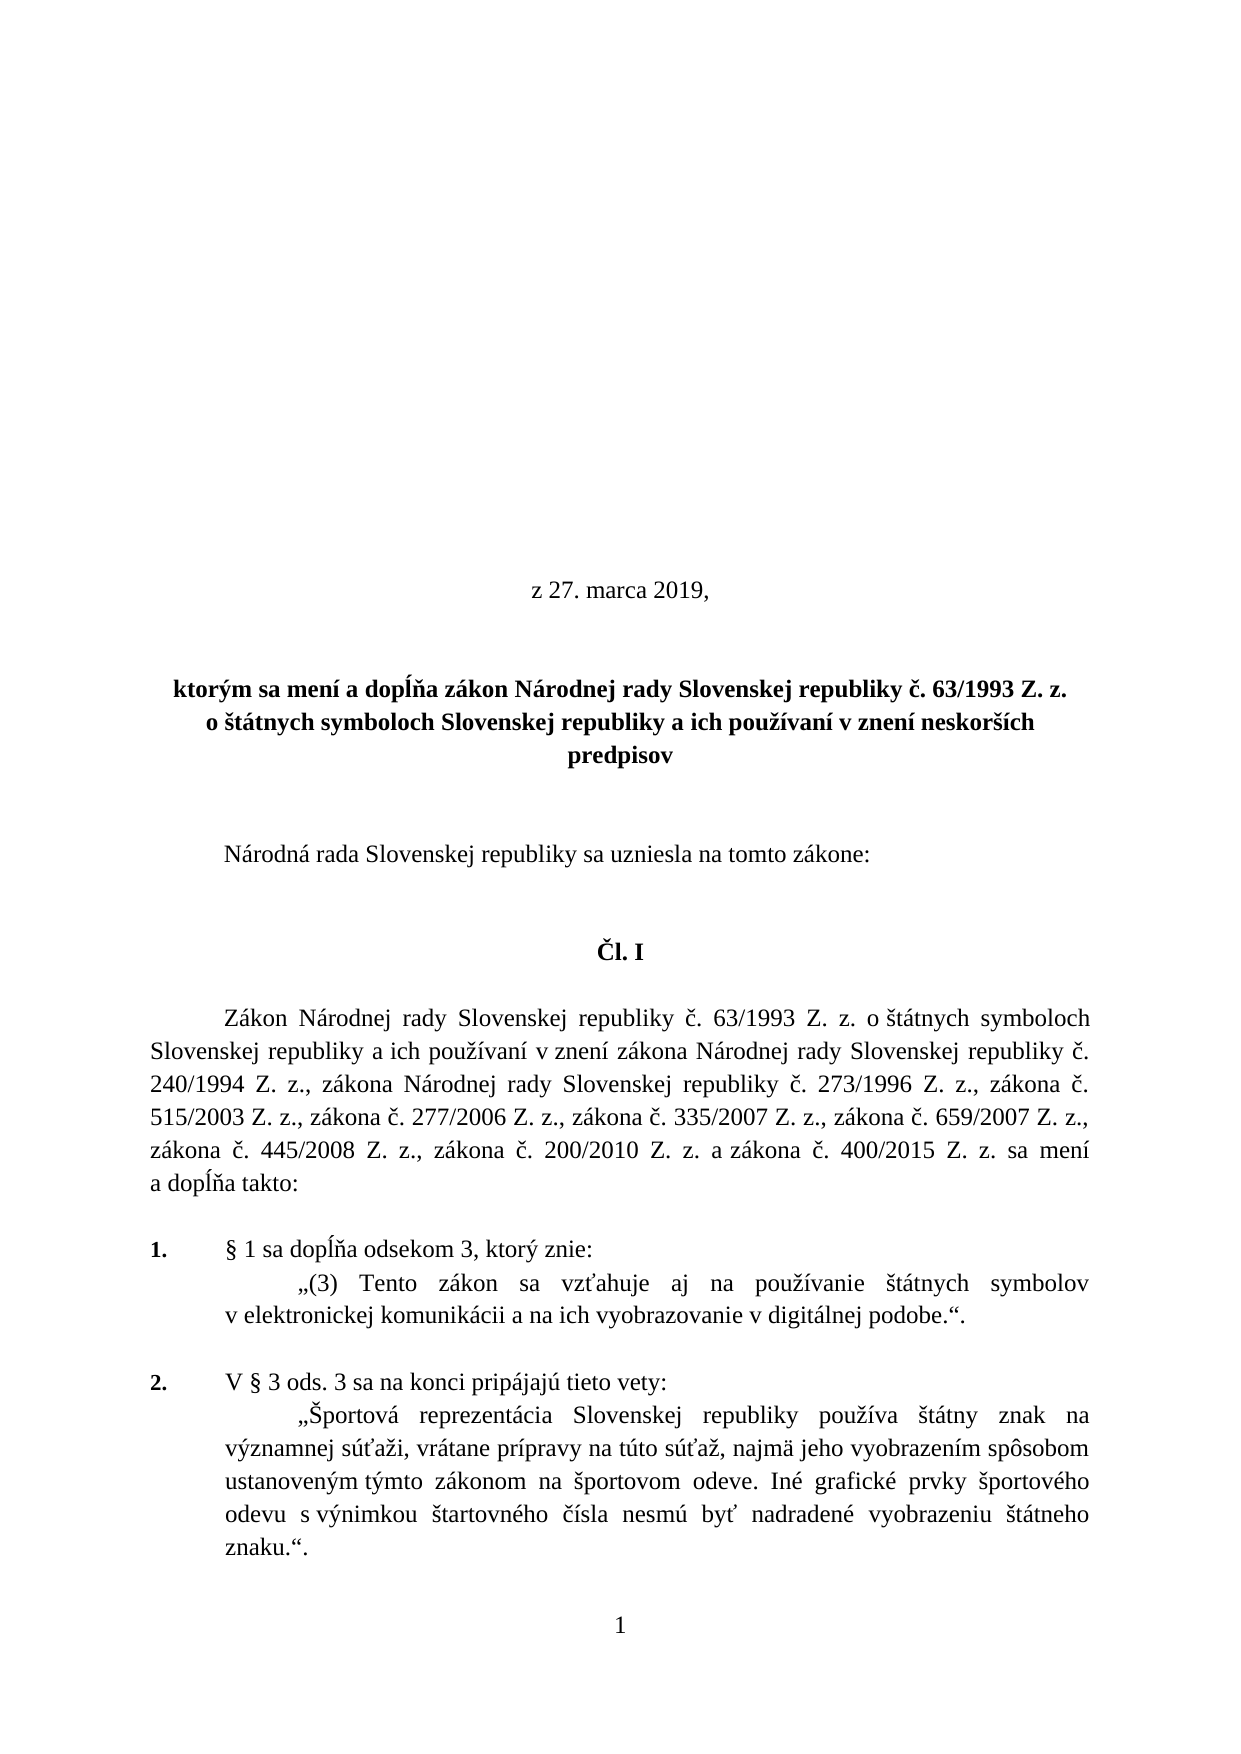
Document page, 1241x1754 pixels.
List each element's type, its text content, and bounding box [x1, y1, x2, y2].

text Národná rada Slovenskej republiky sa uzniesla na tomto zákone: [150, 839, 1090, 868]
text ktorým sa mení a dopĺňa zákon Národnej rady Slovenskej republiky č. 63/1993 Z. z. [150, 674, 1090, 703]
text Čl. I [150, 937, 1090, 966]
list V § 3 ods. 3 sa na konci pripájajú tieto vety: [150, 1367, 1090, 1395]
text z 27. marca 2019, [150, 575, 1090, 604]
text Zákon Národnej rady Slovenskej republiky č. 63/1993 Z. z. o štátnych symboloch Slovenskej republiky a ich používaní v znení zákona Národnej rady Slovenskej republiky č. 240/1994 Z. z., zákona Národnej rady Slovenskej republiky č. 273/1996 Z. z., zákona č. 515/2003 Z. z., zákona č. 277/2006 Z. z., zákona č. 335/2007 Z. z., zákona č. 659/2007 Z. z., zákona č. 445/2008 Z. z., zákona č. 200/2010 Z. z. a zákona č. 400/2015 Z. z. sa mení a dopĺňa takto: [150, 1003, 1090, 1197]
text „(3) Tento zákon sa vzťahuje aj na používanie štátnych symbolov v elektronickej komunikácii a na ich vyobrazovanie v digitálnej podobe.“. [225, 1268, 1090, 1329]
text o štátnych symboloch Slovenskej republiky a ich používaní v znení neskorších predpisov [150, 707, 1090, 769]
list § 1 sa dopĺňa odsekom 3, ktorý znie: [150, 1234, 1090, 1263]
text „Športová reprezentácia Slovenskej republiky používa štátny znak na významnej súťaži, vrátane prípravy na túto súťaž, najmä jeho vyobrazením spôsobom ustanoveným týmto zákonom na športovom odeve. Iné grafické prvky športového odevu s výnimkou štartovného čísla nesmú byť nadradené vyobrazeniu štátneho znaku.“. [225, 1400, 1090, 1561]
